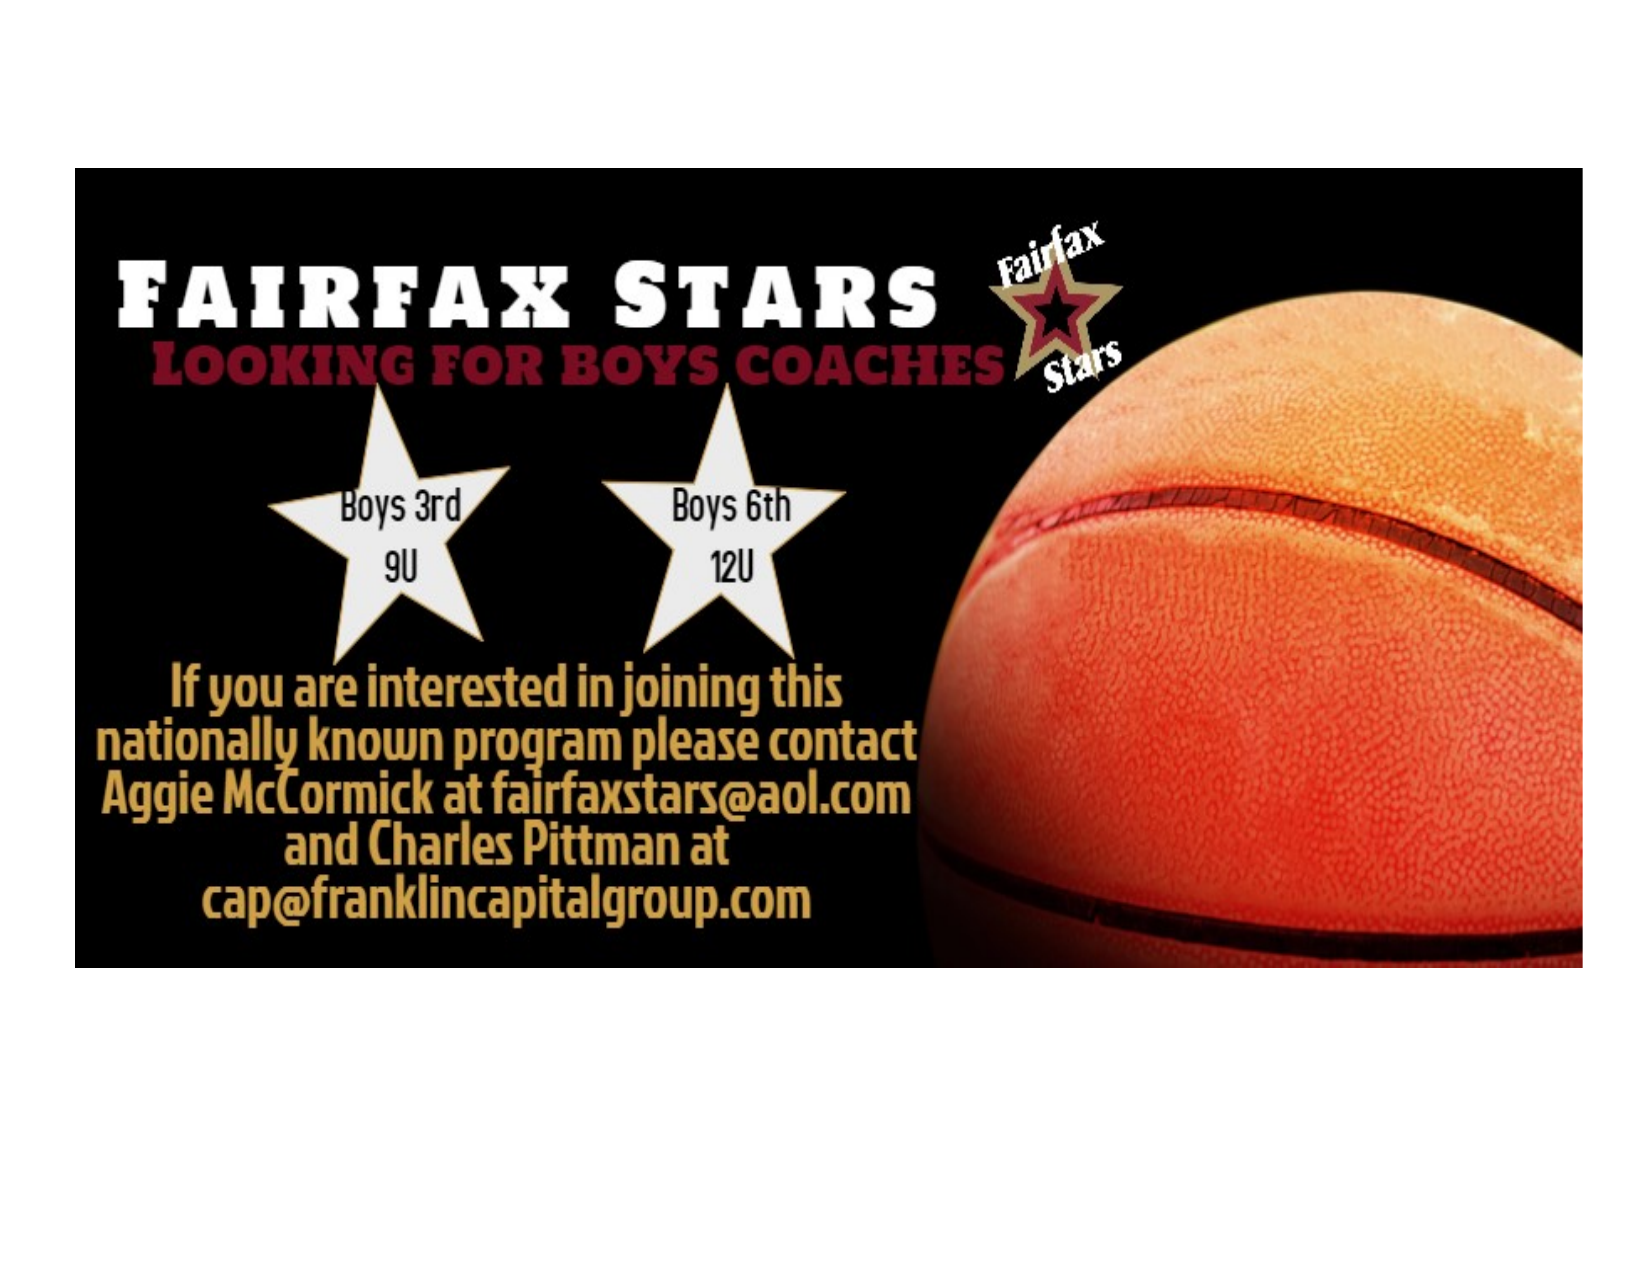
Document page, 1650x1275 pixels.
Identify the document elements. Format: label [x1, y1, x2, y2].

picture [75, 168, 1583, 968]
